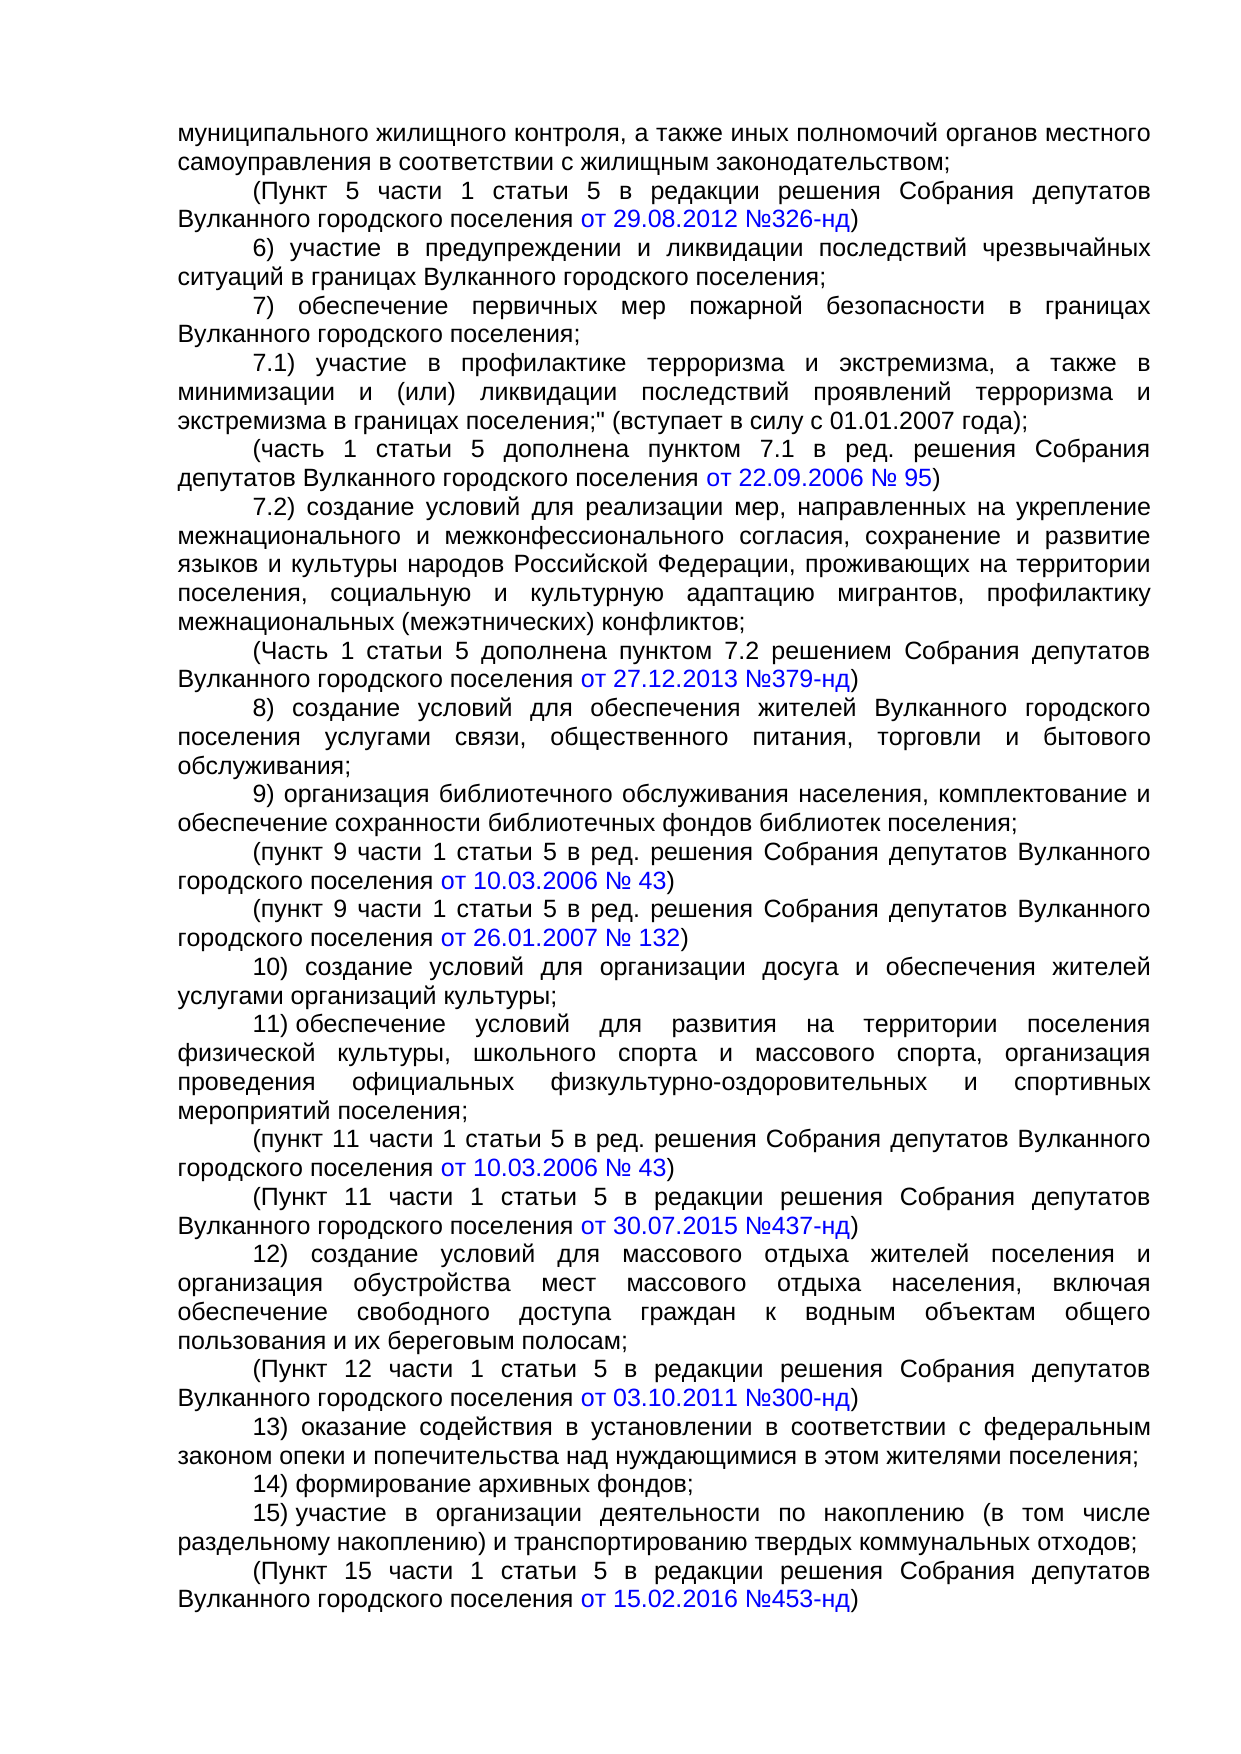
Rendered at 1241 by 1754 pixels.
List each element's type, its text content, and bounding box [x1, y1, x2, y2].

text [177, 118, 1152, 176]
text 6) участие в предупреждении и ликвидации последствий чрезвычайных ситуаций в границах Вулканного городского поселения; [177, 233, 1152, 291]
text (Пункт 11 части 1 статьи 5 в редакции решения Собрания депутатов Вулканного городского поселения от 30.07.2015 №437-нд) [177, 1182, 1152, 1239]
text 7) обеспечение первичных мер пожарной безопасности в границах Вулканного городского поселения; [177, 291, 1152, 348]
text 12) создание условий для массового отдыха жителей поселения и организация обустройства мест массового отдыха населения, включая обеспечение свободного доступа граждан к водным объектам общего пользования и их береговым полосам; [177, 1239, 1152, 1354]
text (Пункт 15 части 1 статьи 5 в редакции решения Собрания депутатов Вулканного городского поселения от 15.02.2016 №453-нд) [177, 1556, 1152, 1613]
text 13) оказание содействия в установлении в соответствии с федеральным законом опеки и попечительства над нуждающимися в этом жителями поселения; [177, 1412, 1152, 1469]
text (Часть 1 статьи 5 дополнена пунктом 7.2 решением Собрания депутатов Вулканного городского поселения от 27.12.2013 №379-нд) [177, 636, 1152, 693]
text (Пункт 12 части 1 статьи 5 в редакции решения Собрания депутатов Вулканного городского поселения от 03.10.2011 №300-нд) [177, 1354, 1152, 1412]
text (пункт 9 части 1 статьи 5 в ред. решения Собрания депутатов Вулканного городского поселения от 26.01.2007 № 132) [177, 894, 1152, 952]
text (пункт 11 части 1 статьи 5 в ред. решения Собрания депутатов Вулканного городского поселения от 10.03.2006 № 43) [177, 1124, 1152, 1182]
text (часть 1 статьи 5 дополнена пунктом 7.1 в ред. решения Собрания депутатов Вулканного городского поселения от 22.09.2006 № 95) [177, 434, 1152, 492]
text 7.2) создание условий для реализации мер, направленных на укрепление межнационального и межконфессионального согласия, сохранение и развитие языков и культуры народов Российской Федерации, проживающих на территории поселения, социальную и культурную адаптацию мигрантов, профилактику межнациональных (межэтнических) конфликтов; [177, 492, 1152, 636]
text (Пункт 5 части 1 статьи 5 в редакции решения Собрания депутатов Вулканного городского поселения от 29.08.2012 №326-нд) [177, 176, 1152, 233]
text 8) создание условий для обеспечения жителей Вулканного городского поселения услугами связи, общественного питания, торговли и бытового обслуживания; [177, 693, 1152, 779]
text 11) обеспечение условий для развития на территории поселения физической культуры, школьного спорта и массового спорта, организация проведения официальных физкультурно-оздоровительных и спортивных мероприятий поселения; [177, 1009, 1152, 1124]
text 15) участие в организации деятельности по накоплению (в том числе раздельному накоплению) и транспортированию твердых коммунальных отходов; [177, 1498, 1152, 1556]
text 7.1) участие в профилактике терроризма и экстремизма, а также в минимизации и (или) ликвидации последствий проявлений терроризма и экстремизма в границах поселения;" (вступает в силу с 01.01.2007 года); [177, 348, 1152, 434]
text (пункт 9 части 1 статьи 5 в ред. решения Собрания депутатов Вулканного городского поселения от 10.03.2006 № 43) [177, 837, 1152, 894]
text 10) создание условий для организации досуга и обеспечения жителей услугами организаций культуры; [177, 952, 1152, 1009]
text 9) организация библиотечного обслуживания населения, комплектование и обеспечение сохранности библиотечных фондов библиотек поселения; [177, 779, 1152, 837]
text 14) формирование архивных фондов; [177, 1469, 1152, 1498]
